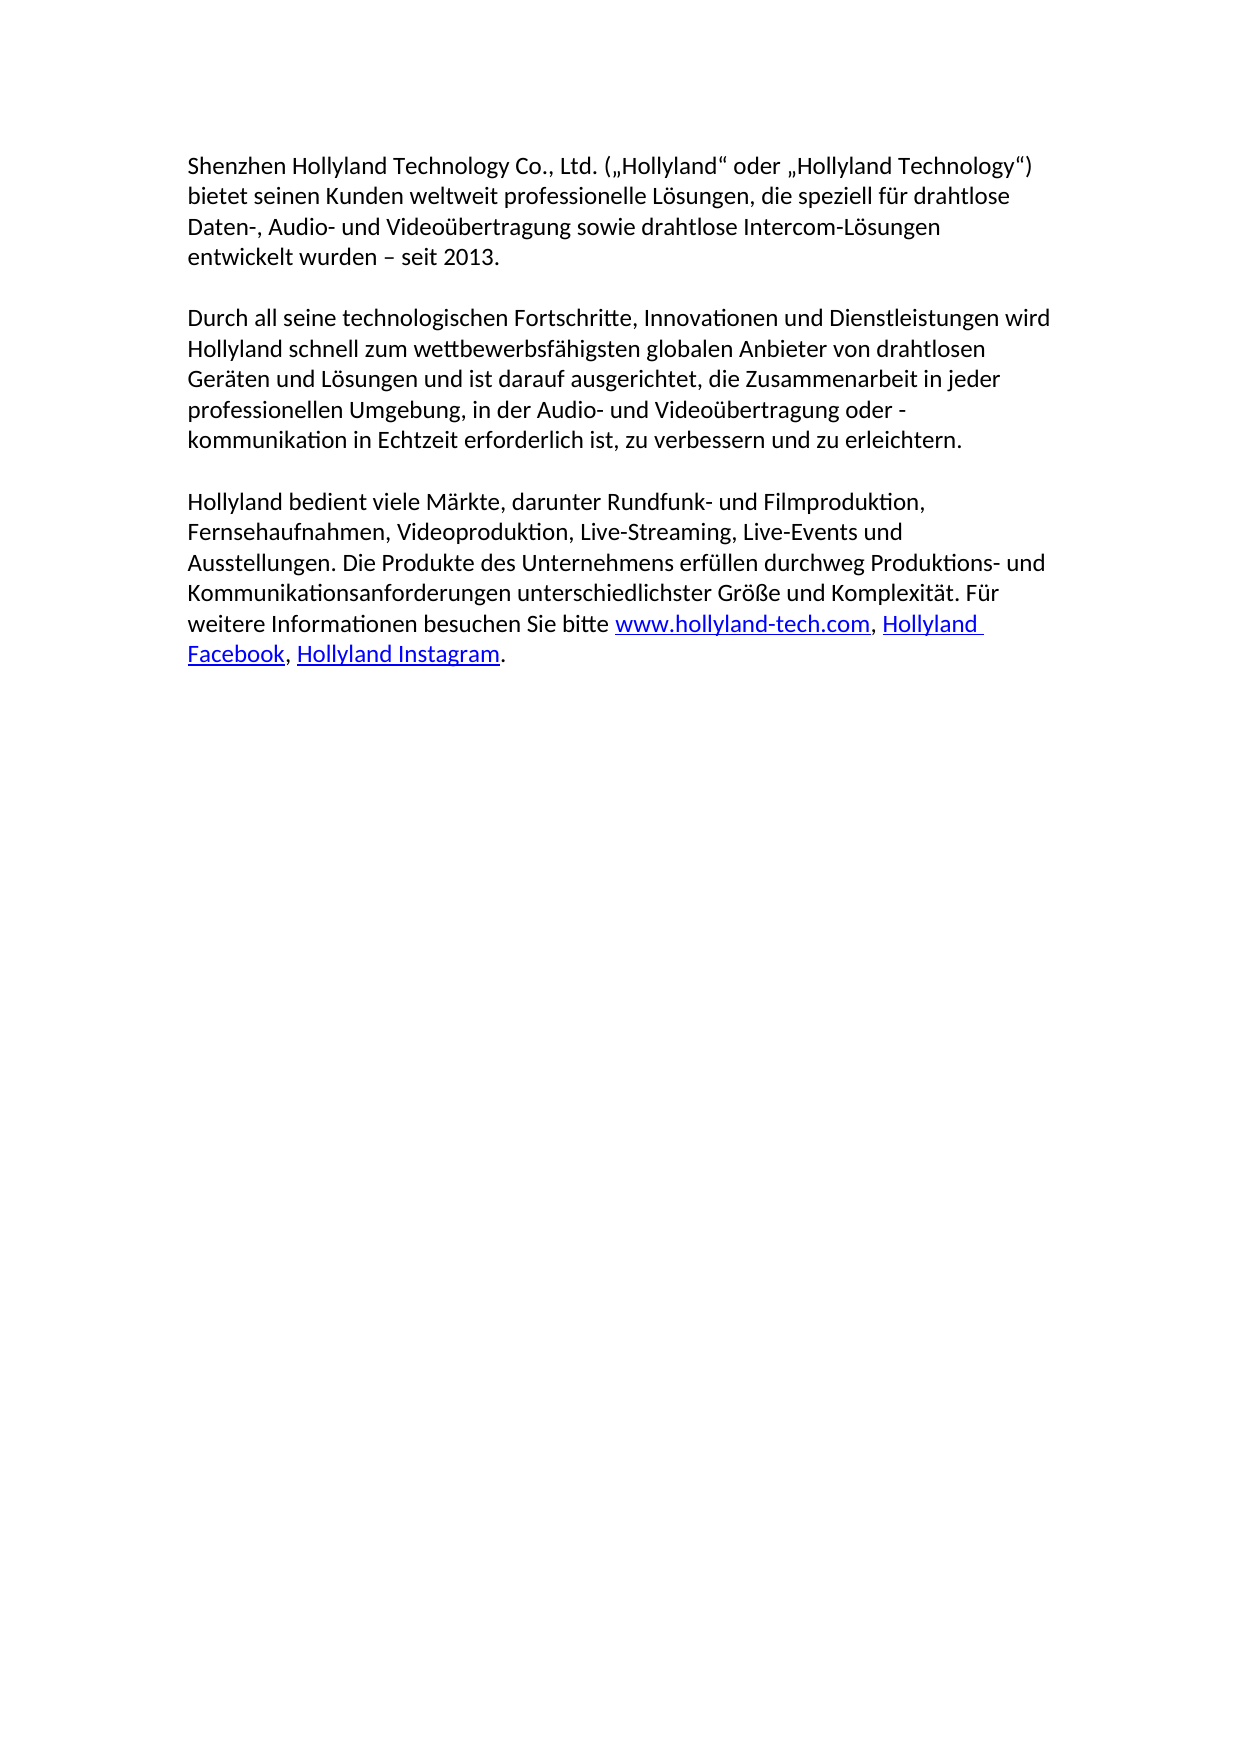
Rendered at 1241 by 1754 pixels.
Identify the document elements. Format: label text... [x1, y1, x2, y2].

text Shenzhen Hollyland Technology Co., Ltd. („Hollyland“ oder „Hollyland Technology“) bietet seinen Kunden weltweit professionelle Lösungen, die speziell für drahtlose Daten-, Audio- und Videoübertragung sowie drahtlose Intercom-Lösungen entwickelt wurden – seit 2013. Durch all seine technologischen Fortschritte, Innovationen und Dienstleistungen wird Hollyland schnell zum wettbewerbsfähigsten globalen Anbieter von drahtlosen Geräten und Lösungen und ist darauf ausgerichtet, die Zusammenarbeit in jeder professionellen Umgebung, in der Audio- und Videoübertragung oder -kommunikation in Echtzeit erforderlich ist, zu verbessern und zu erleichtern. Hollyland bedient viele Märkte, darunter Rundfunk- und Filmproduktion, Fernsehaufnahmen, Videoproduktion, Live-Streaming, Live-Events und Ausstellungen. Die Produkte des Unternehmens erfüllen durchweg Produktions- und Kommunikationsanforderungen unterschiedlichster Größe und Komplexität. Für weitere Informationen besuchen Sie bitte www.hollyland-tech.com, Hollyland Facebook, Hollyland Instagram. [187, 150, 1053, 669]
